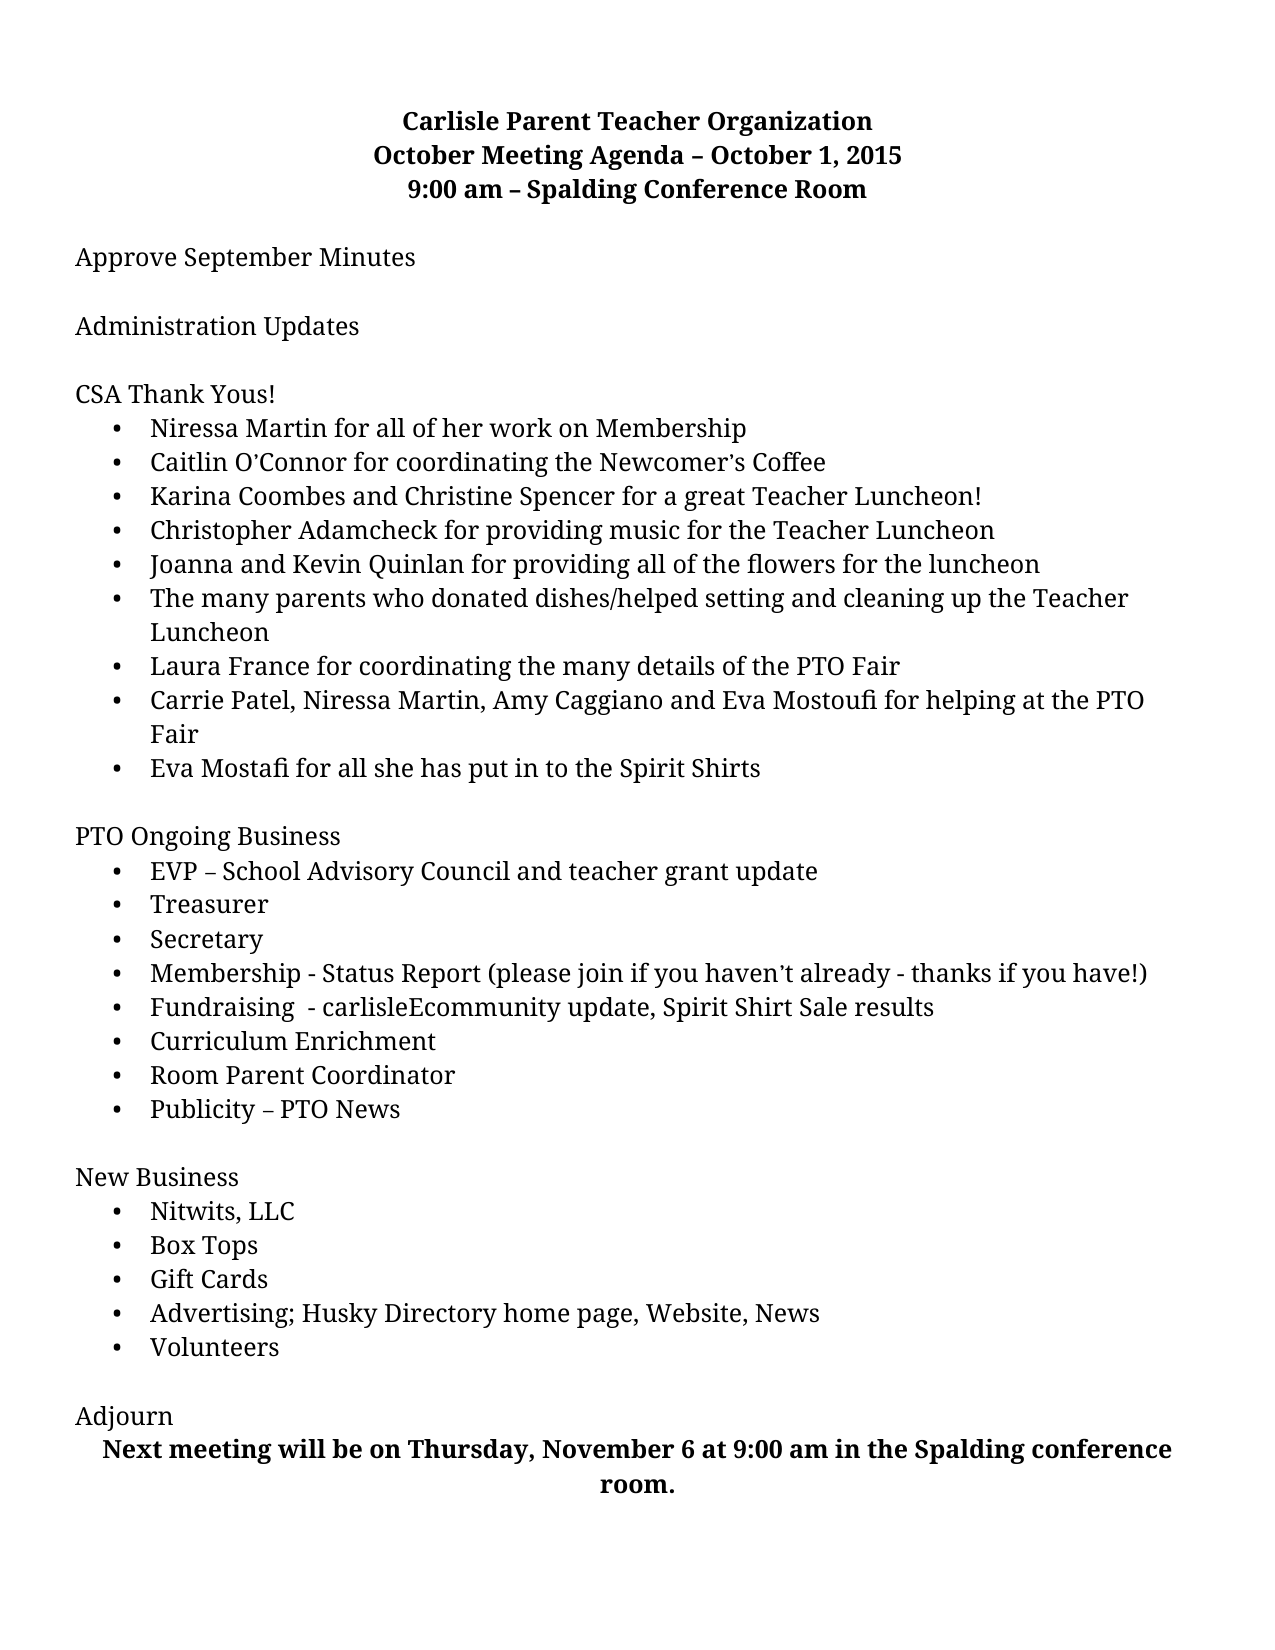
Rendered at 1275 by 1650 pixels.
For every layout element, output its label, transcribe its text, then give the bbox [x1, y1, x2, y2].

list Volunteers [112, 1330, 1200, 1364]
text 9:00 am – Spalding Conference Room [75, 172, 1200, 206]
list Christopher Adamcheck for providing music for the Teacher Luncheon [112, 512, 1200, 547]
list Carrie Patel, Niressa Martin, Amy Caggiano and Eva Mostoufi for helping at the PTO Fair [112, 683, 1200, 751]
list EVP – School Advisory Council and teacher grant update [112, 853, 1200, 887]
text Administration Updates [75, 308, 1200, 342]
list Treasurer [112, 887, 1200, 921]
text PTO Ongoing Business [75, 819, 1200, 853]
list Room Parent Coordinator [112, 1057, 1200, 1092]
list Secretary [112, 921, 1200, 955]
list Membership - Status Report (please join if you haven’t already - thanks if you have!) [112, 955, 1200, 989]
list Box Tops [112, 1228, 1200, 1262]
list Curriculum Enrichment [112, 1023, 1200, 1057]
text Approve September Minutes [75, 240, 1200, 274]
list Caitlin O’Connor for coordinating the Newcomer’s Coffee [112, 444, 1200, 478]
list Fundraising - carlisleEcommunity update, Spirit Shirt Sale results [112, 989, 1200, 1023]
text Adjourn [75, 1398, 1200, 1432]
text October Meeting Agenda – October 1, 2015 [75, 138, 1200, 172]
list Eva Mostafi for all she has put in to the Spirit Shirts [112, 751, 1200, 785]
text CSA Thank Yous! [75, 376, 1200, 410]
list Publicity – PTO News [112, 1092, 1200, 1126]
list Niressa Martin for all of her work on Membership [112, 410, 1200, 444]
text Next meeting will be on Thursday, November 6 at 9:00 am in the Spalding conference room. [75, 1432, 1200, 1500]
list Gift Cards [112, 1262, 1200, 1296]
list The many parents who donated dishes/helped setting and cleaning up the Teacher Luncheon [112, 581, 1200, 649]
list Karina Coombes and Christine Spencer for a great Teacher Luncheon! [112, 478, 1200, 512]
list Advertising; Husky Directory home page, Website, News [112, 1296, 1200, 1330]
text New Business [75, 1160, 1200, 1194]
text Carlisle Parent Teacher Organization [75, 104, 1200, 138]
list Laura France for coordinating the many details of the PTO Fair [112, 649, 1200, 683]
list Nitwits, LLC [112, 1194, 1200, 1228]
list Joanna and Kevin Quinlan for providing all of the flowers for the luncheon [112, 547, 1200, 581]
